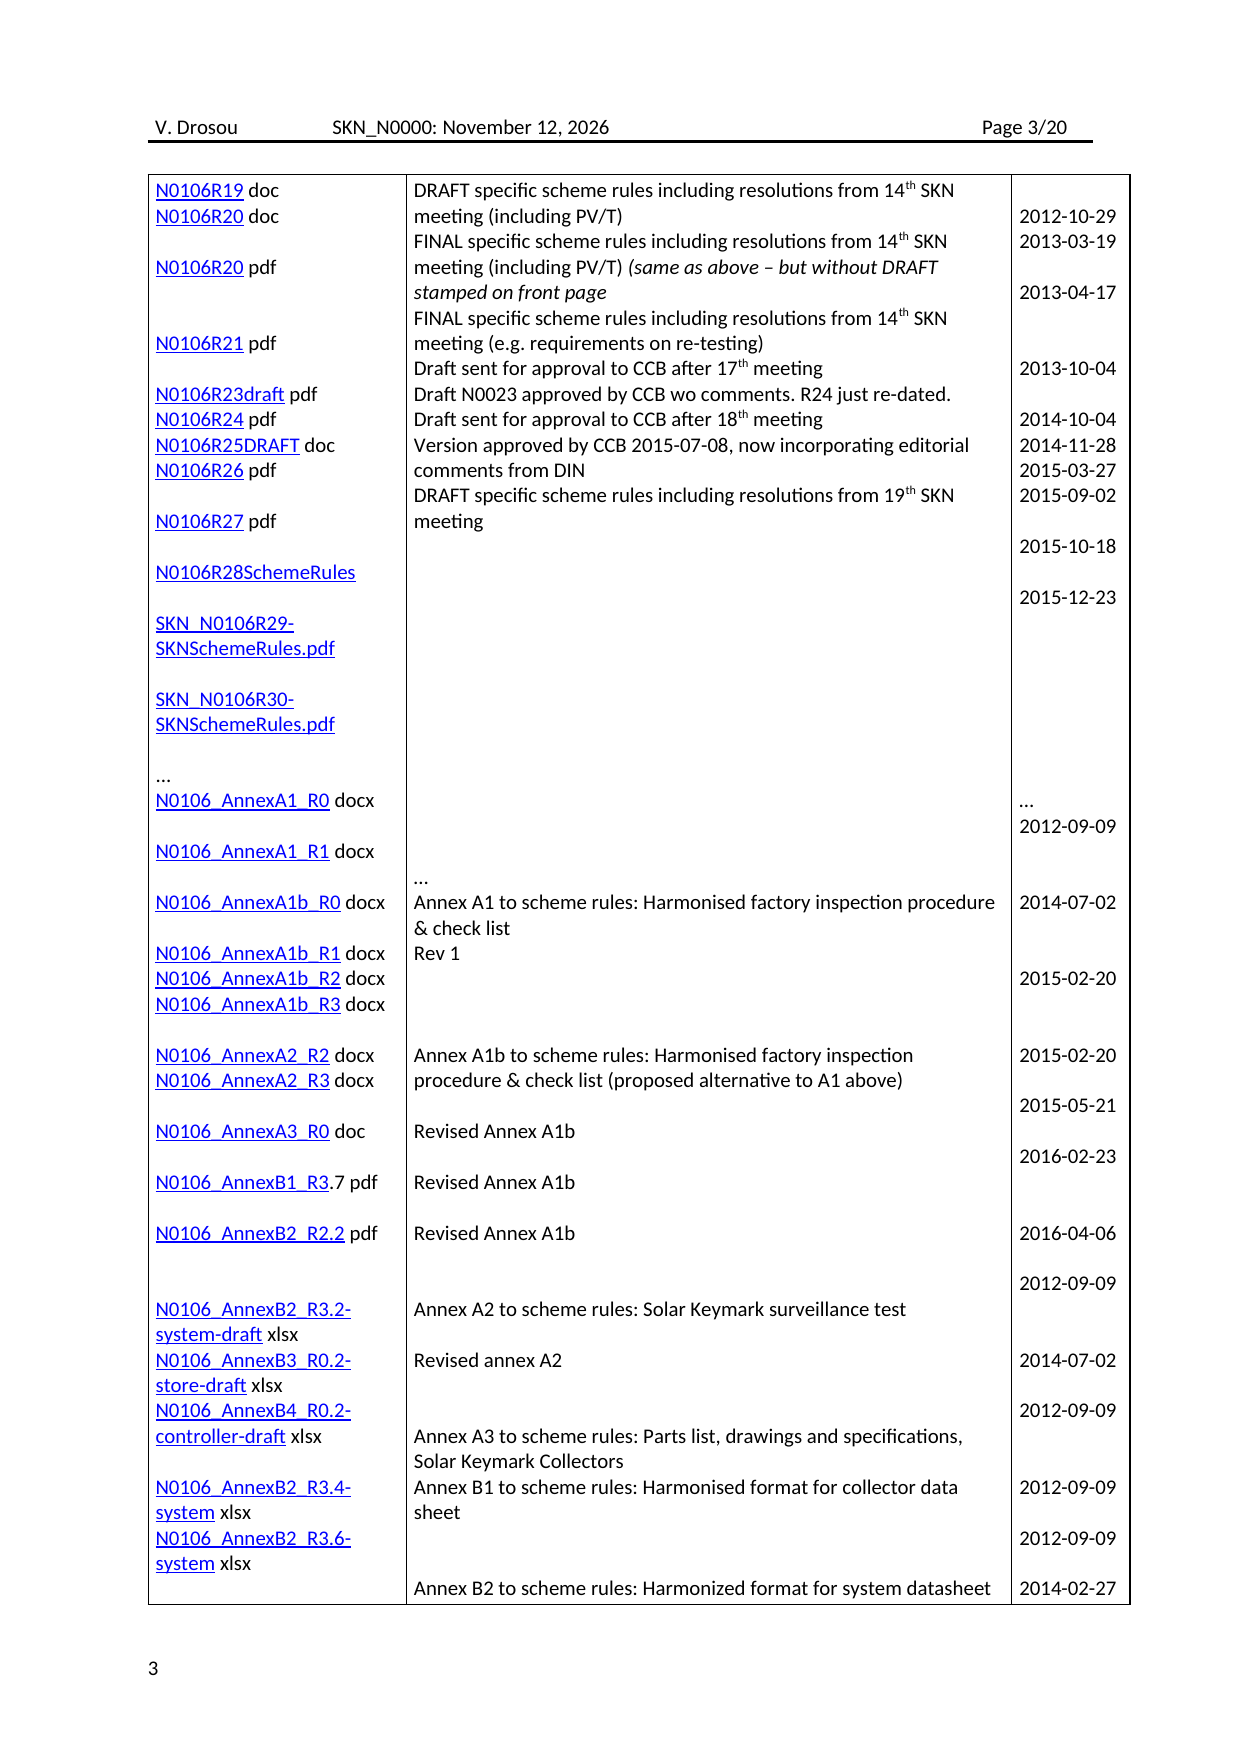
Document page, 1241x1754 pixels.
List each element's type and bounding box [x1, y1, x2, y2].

table_cell [407, 175, 1011, 1604]
table_cell [149, 175, 406, 1604]
table_cell [1012, 175, 1129, 1604]
